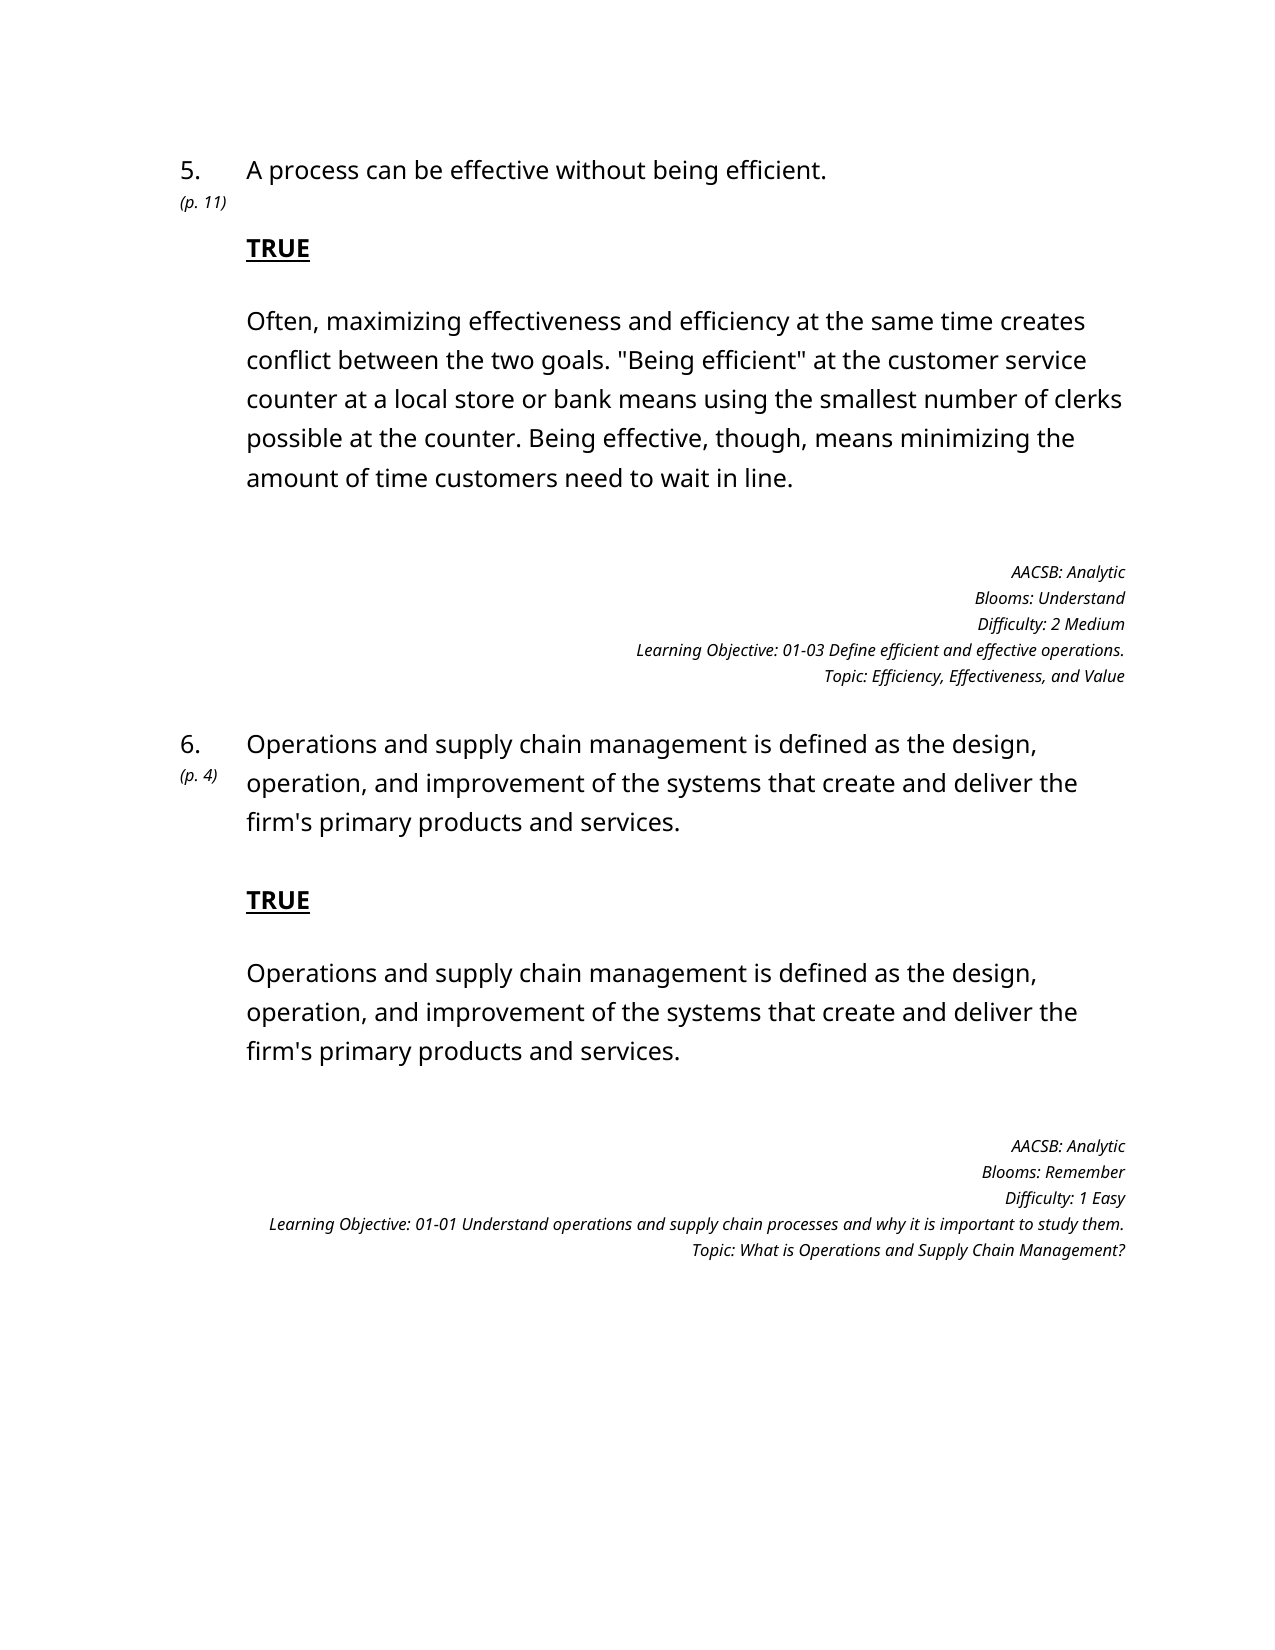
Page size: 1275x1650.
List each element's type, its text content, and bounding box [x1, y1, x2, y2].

table_header AACSB: Analytic Blooms: Remember Difficulty: 1 Easy Learning Objective: 01-01 Understand operations and supply chain processes and why it is important to study them. Topic: What is Operations and Supply Chain Management? [180, 1134, 1125, 1297]
table_header AACSB: Analytic Blooms: Understand Difficulty: 2 Medium Learning Objective: 01-03 Define efficient and effective operations. Topic: Efficiency, Effectiveness, and Value [180, 561, 1125, 723]
table_header Operations and supply chain management is defined as the design, operation, and improvement of the systems that create and deliver the firm's primary products and services. TRUE Operations and supply chain management is defined as the design, operation, and improvement of the systems that create and deliver the firm's primary products and services. [246, 726, 1125, 1105]
table_header A process can be effective without being efficient. TRUE Often, maximizing effectiveness and efficiency at the same time creates conflict between the two goals. "Being efficient" at the customer service counter at a local store or bank means using the smallest number of clerks possible at the counter. Being effective, though, means minimizing the amount of time customers need to wait in line. [246, 153, 1125, 531]
table_header 5. (p. 11) [180, 153, 246, 531]
table_header 6. (p. 4) [180, 726, 246, 1105]
